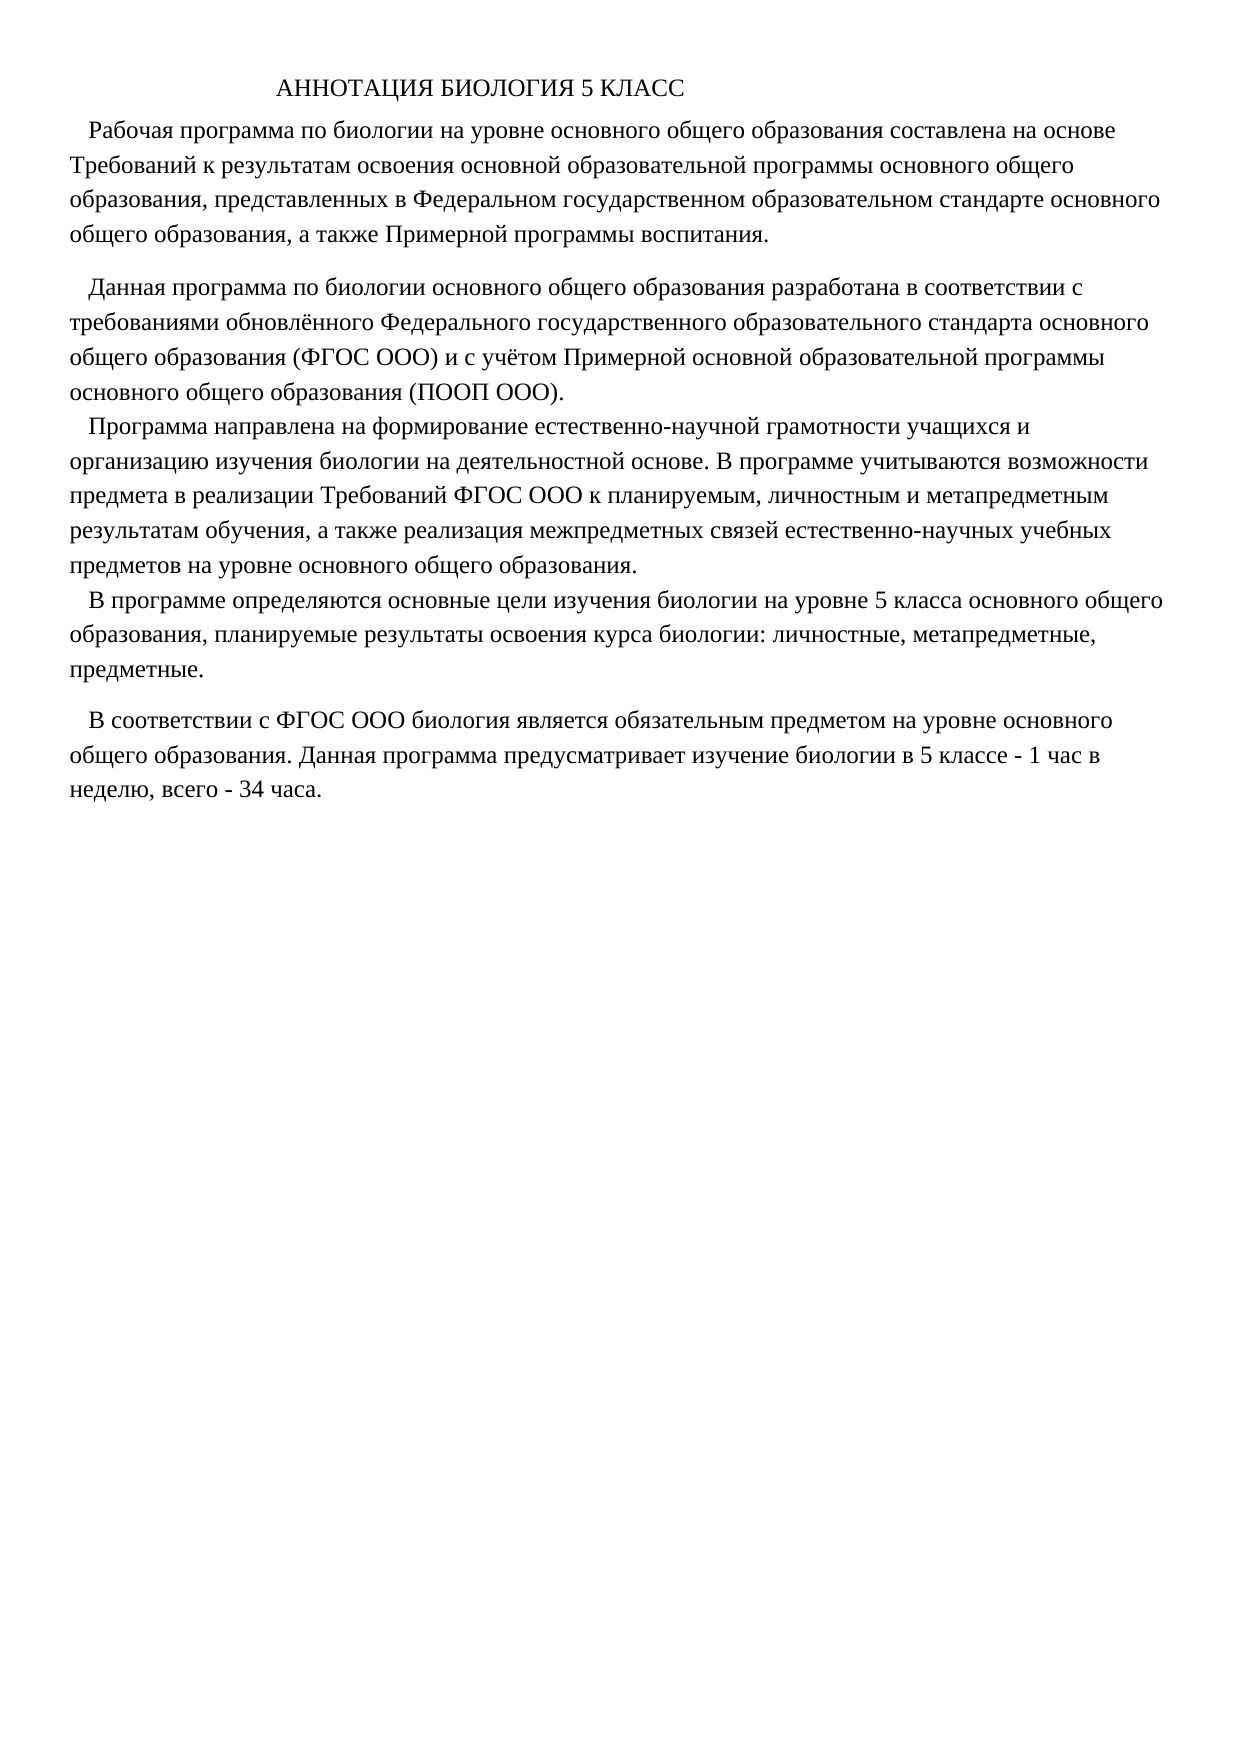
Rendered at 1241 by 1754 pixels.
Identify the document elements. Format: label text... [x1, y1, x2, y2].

text В соответствии с ФГОС ООО биология является обязательным предметом на уровне основного общего образования. Данная программа предусматривает изучение биологии в 5 классе - 1 час в неделю, всего - 34 часа. [69, 705, 1116, 803]
text В программе определяются основные цели изучения биологии на уровне 5 класса основного общего образования, планируемые результаты освоения курса биологии: личностные, метапредметные, предметные. [69, 585, 1166, 683]
text Рабочая программа по биологии на уровне основного общего образования составлена на основе Требований к результатам освоения основной образовательной программы основного общего образования, представленных в Федеральном государственном образовательном стандарте основного общего образования, а также Примерной программы воспитания. [69, 115, 1163, 248]
text Программа направлена на формирование естественно-научной грамотности учащихся и организацию изучения биологии на деятельностной основе. В программе учитываются возможности предмета в реализации Требований ФГОС ООО к планируемым, личностным и метапредметным результатам обучения, а также реализация межпредметных связей естественно-научных учебных предметов на уровне основного общего образования. [69, 411, 1152, 579]
text Данная программа по биологии основного общего образования разработана в соответствии с требованиями обновлённого Федерального государственного образовательного стандарта основного общего образования (ФГОС ООО) и с учётом Примерной основной образовательной программы основного общего образования (ПООП ООО). [69, 272, 1152, 405]
text АННОТАЦИЯ БИОЛОГИЯ 5 КЛАСС [69, 73, 1163, 102]
